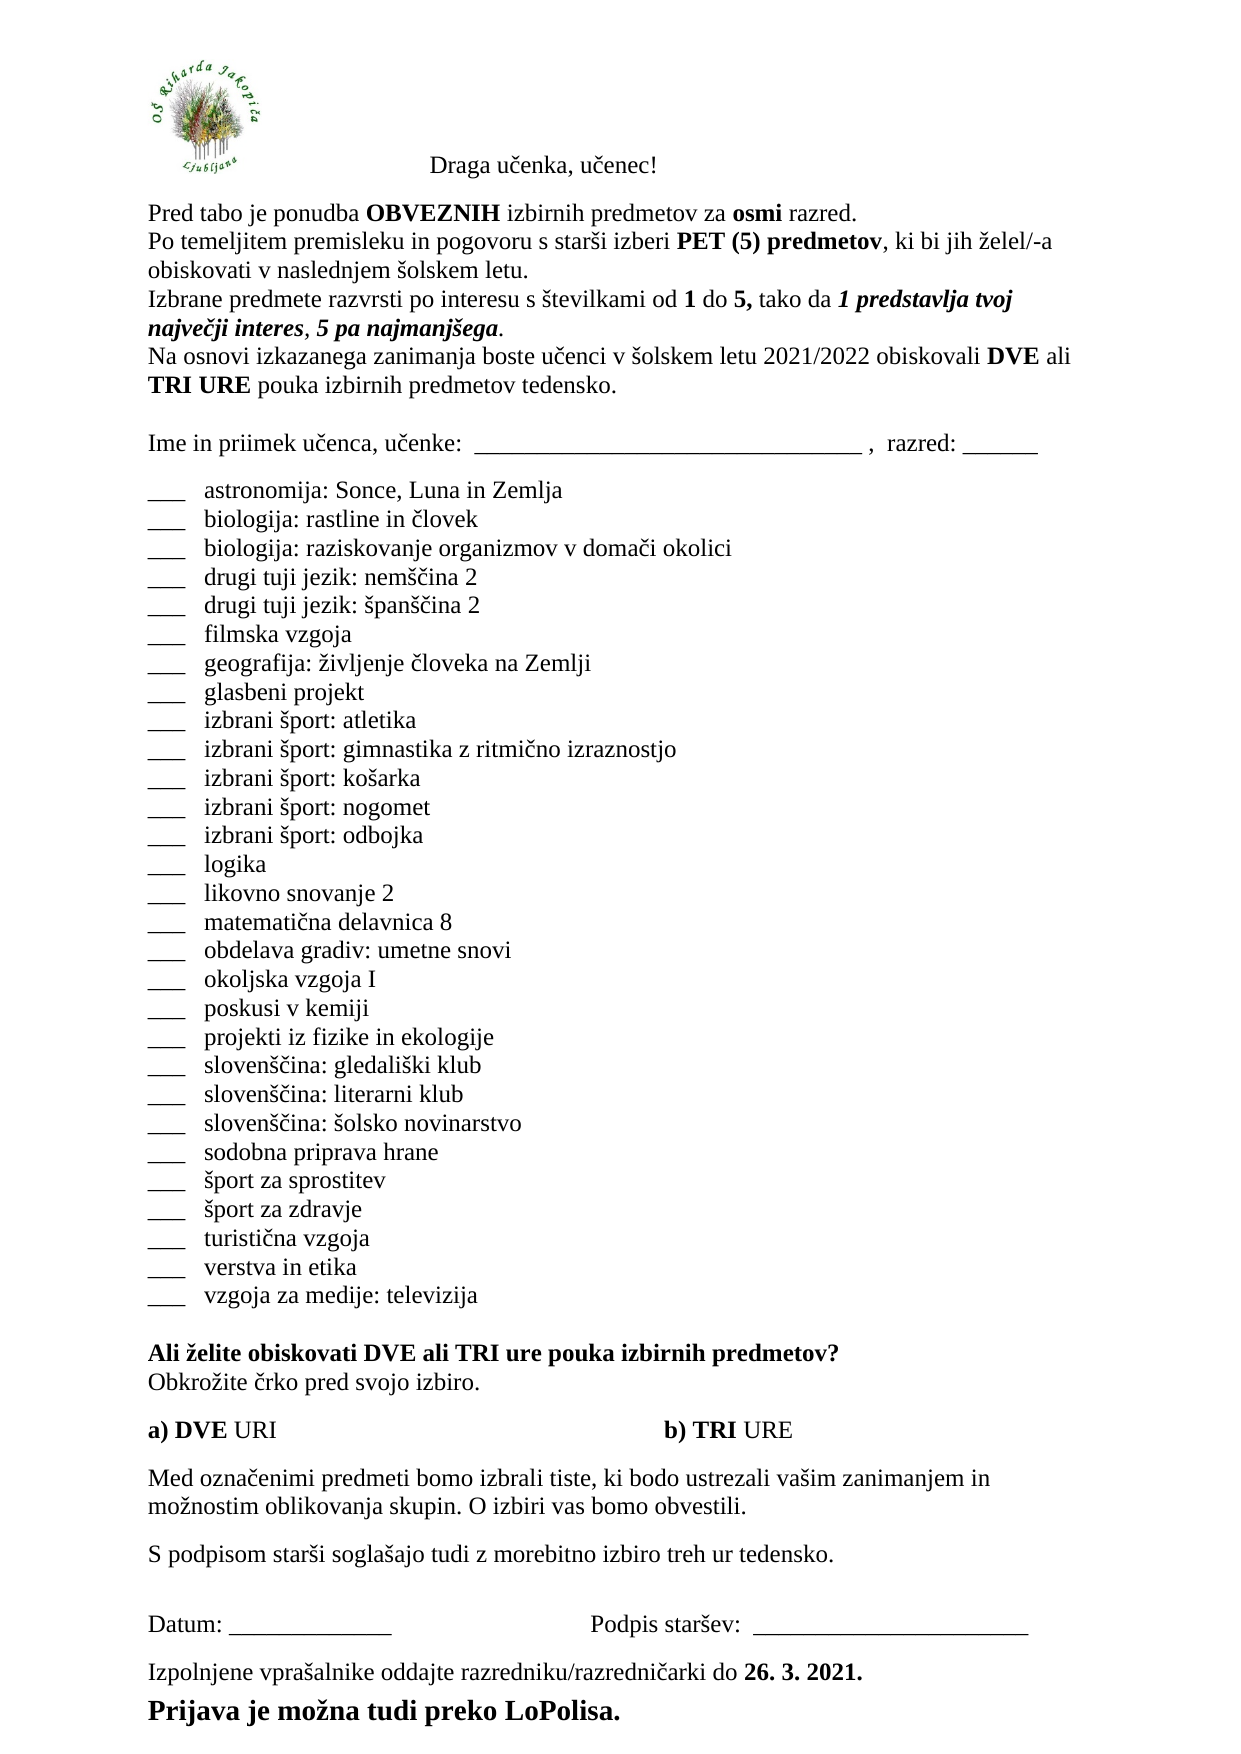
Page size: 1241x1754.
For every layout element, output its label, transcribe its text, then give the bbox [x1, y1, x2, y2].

subtitle Ime in priimek učenca, učenke: _______________________________ , razred: ______ [148, 428, 1093, 456]
text Po temeljitem premisleku in pogovoru s starši izberi PET (5) predmetov, ki bi jih želel/-a [148, 226, 1093, 255]
text ___ likovno snovanje 2 [148, 878, 1093, 907]
text Na osnovi izkazanega zanimanja boste učenci v šolskem letu 2021/2022 obiskovali DVE ali TRI URE pouka izbirnih predmetov tedensko. [148, 341, 1093, 399]
text ___ šport za sprostitev [148, 1166, 1093, 1194]
text ___ logika [148, 849, 1093, 878]
text ___ šport za zdravje [148, 1194, 1093, 1223]
text ___ geografija: življenje človeka na Zemlji [148, 648, 1093, 677]
text Izbrane predmete razvrsti po interesu s številkami od 1 do 5, tako da 1 predstavlja tvoj največji interes, 5 pa najmanjšega. [148, 284, 1093, 341]
text ___ vzgoja za medije: televizija [148, 1281, 1093, 1309]
text S podpisom starši soglašajo tudi z morebitno izbiro treh ur tedensko. [148, 1539, 1093, 1568]
text obiskovati v naslednjem šolskem letu. [148, 255, 1093, 284]
text Prijava je možna tudi preko LoPolisa. [148, 1693, 1093, 1726]
text ___ verstva in etika [148, 1252, 1093, 1281]
picture [147, 59, 262, 174]
text ___ matematična delavnica 8 [148, 907, 1093, 936]
text ___ biologija: rastline in človek [148, 504, 1093, 533]
text ___ drugi tuji jezik: nemščina 2 [148, 562, 1093, 591]
text Izpolnjene vprašalnike oddajte razredniku/razredničarki do 26. 3. 2021. [148, 1657, 1093, 1686]
text ___ biologija: raziskovanje organizmov v domači okolici [148, 533, 1093, 562]
text a) DVE URI b) TRI URE [148, 1415, 1093, 1443]
text Draga učenka, učenec! [148, 59, 1093, 178]
text Ali želite obiskovati DVE ali TRI ure pouka izbirnih predmetov? [148, 1338, 1093, 1367]
text ___ obdelava gradiv: umetne snovi [148, 936, 1093, 964]
text ___ izbrani šport: atletika [148, 706, 1093, 734]
text ___ projekti iz fizike in ekologije [148, 1022, 1093, 1051]
text ___ filmska vzgoja [148, 619, 1093, 648]
text ___ izbrani šport: odbojka [148, 821, 1093, 849]
text Obkrožite črko pred svojo izbiro. [148, 1367, 1093, 1396]
text ___ izbrani šport: košarka [148, 763, 1093, 792]
text ___ astronomija: Sonce, Luna in Zemlja [148, 476, 1093, 504]
text ___ drugi tuji jezik: španščina 2 [148, 591, 1093, 619]
text ___ okoljska vzgoja I [148, 964, 1093, 993]
text ___ slovenščina: literarni klub [148, 1079, 1093, 1108]
text Pred tabo je ponudba OBVEZNIH izbirnih predmetov za osmi razred. [148, 198, 1093, 226]
text ___ slovenščina: šolsko novinarstvo [148, 1108, 1093, 1137]
text ___ glasbeni projekt [148, 677, 1093, 706]
text ___ sodobna priprava hrane [148, 1137, 1093, 1166]
text ___ izbrani šport: nogomet [148, 792, 1093, 821]
text Med označenimi predmeti bomo izbrali tiste, ki bodo ustrezali vašim zanimanjem in možnostim oblikovanja skupin. O izbiri vas bomo obvestili. [148, 1463, 1093, 1520]
text Datum: _____________ Podpis staršev: ______________________ [148, 1609, 1093, 1638]
text ___ turistična vzgoja [148, 1223, 1093, 1252]
text ___ poskusi v kemiji [148, 993, 1093, 1022]
text ___ slovenščina: gledališki klub [148, 1051, 1093, 1079]
text ___ izbrani šport: gimnastika z ritmično izraznostjo [148, 734, 1093, 763]
